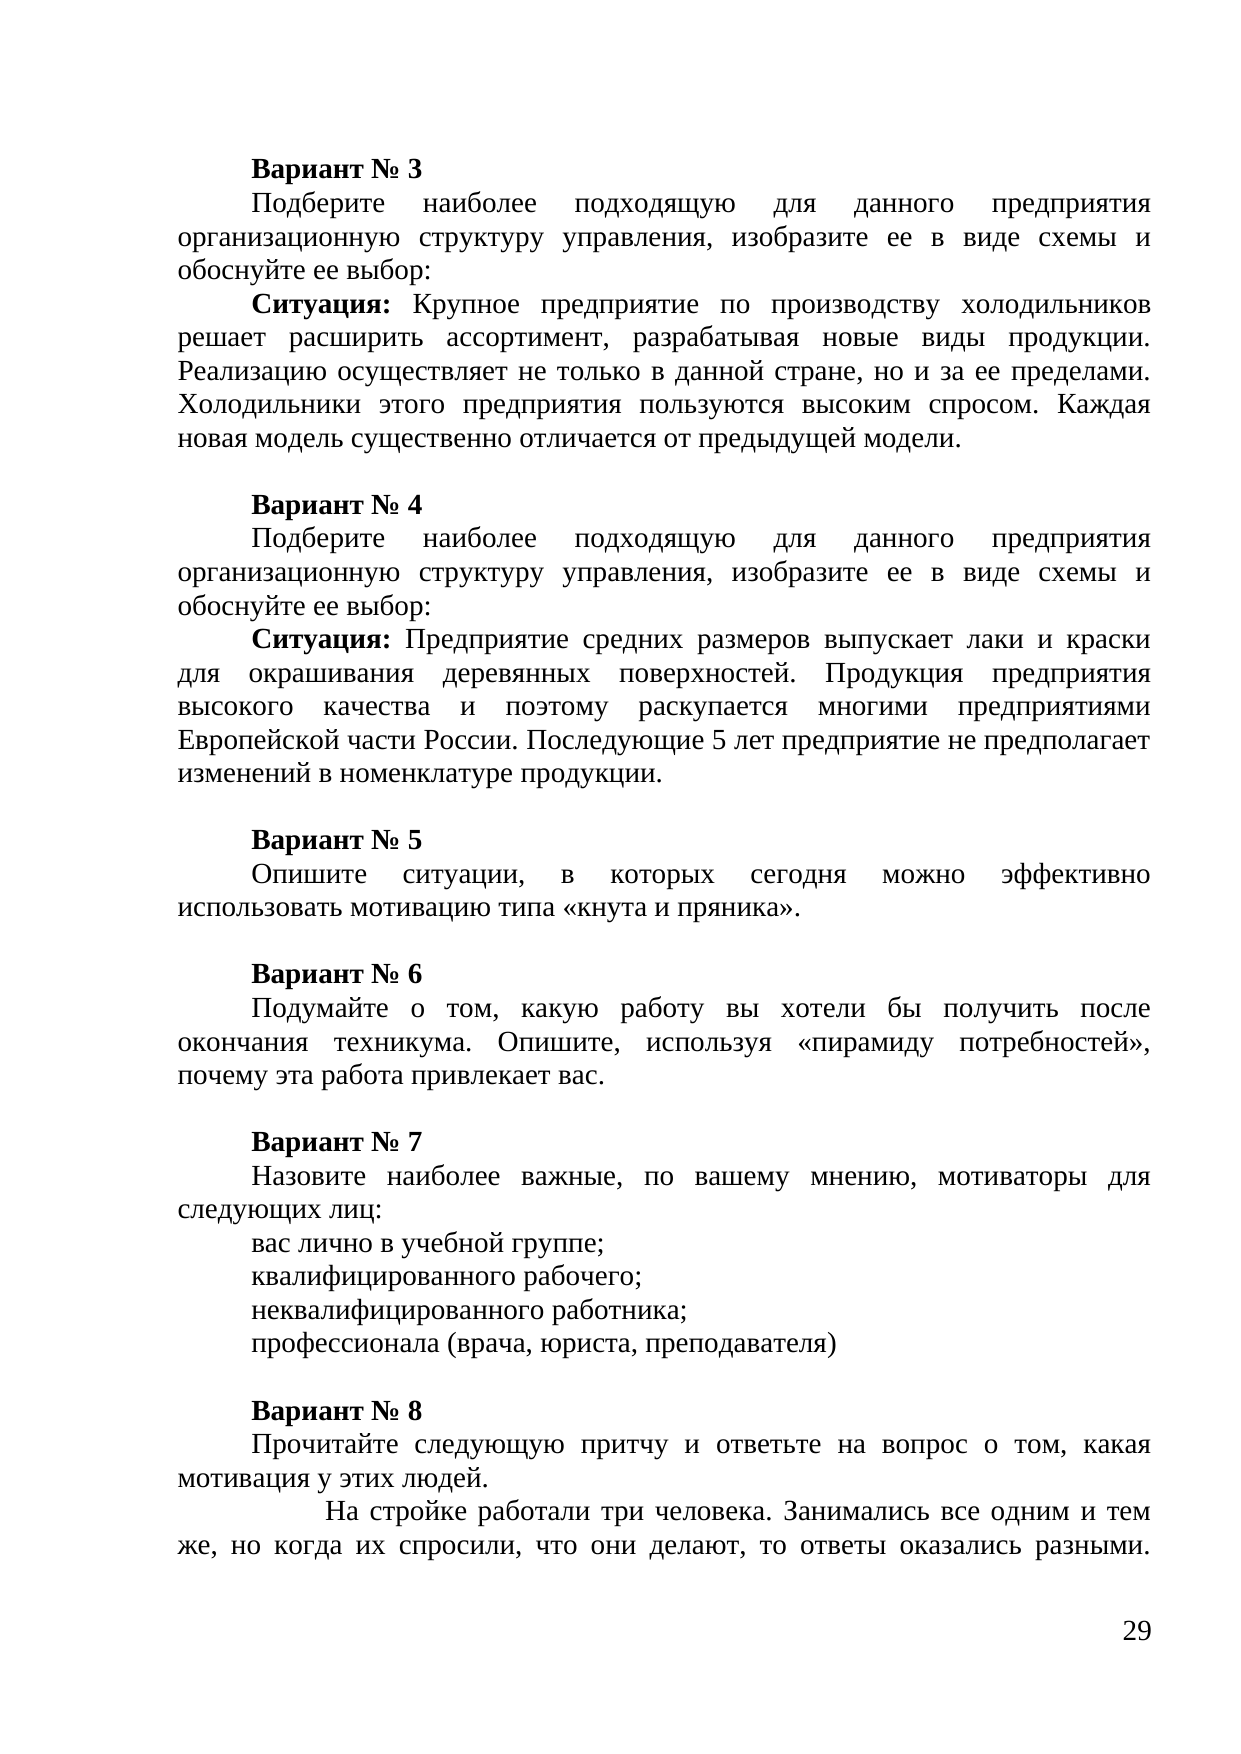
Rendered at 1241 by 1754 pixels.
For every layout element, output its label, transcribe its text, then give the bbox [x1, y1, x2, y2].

text Ситуация: Предприятие средних размеров выпускает лаки и краски для окрашивания деревянных поверхностей. Продукция предприятия высокого качества и поэтому раскупается многими предприятиями Европейской части России. Последующие 5 лет предприятие не предполагает изменений в номенклатуре продукции. [177, 621, 1152, 789]
text Назовите наиболее важные, по вашему мнению, мотиваторы для следующих лиц: [177, 1158, 1152, 1225]
text Ситуация: Крупное предприятие по производству холодильников решает расширить ассортимент, разрабатывая новые виды продукции. Реализацию осуществляет не только в данной стране, но и за ее пределами. Холодильники этого предприятия пользуются высоким спросом. Каждая новая модель существенно отличается от предыдущей модели. [177, 286, 1152, 453]
text профессионала (врача, юриста, преподавателя) [177, 1326, 1152, 1359]
text Подберите наиболее подходящую для данного предприятия организационную структуру управления, изобразите ее в виде схемы и обоснуйте ее выбор: [177, 185, 1152, 286]
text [177, 1493, 1152, 1560]
text Вариант № 3 [177, 152, 1152, 185]
text вас лично в учебной группе; [177, 1225, 1152, 1258]
text Вариант № 4 [177, 487, 1152, 521]
text Подберите наиболее подходящую для данного предприятия организационную структуру управления, изобразите ее в виде схемы и обоснуйте ее выбор: [177, 521, 1152, 621]
text Вариант № 6 [177, 957, 1152, 990]
text Опишите ситуации, в которых сегодня можно эффективно использовать мотивацию типа «кнута и пряника». [177, 856, 1152, 923]
text Подумайте о том, какую работу вы хотели бы получить после окончания техникума. Опишите, используя «пирамиду потребностей», почему эта работа привлекает вас. [177, 990, 1152, 1091]
text квалифицированного рабочего; [177, 1258, 1152, 1292]
text Вариант № 7 [177, 1124, 1152, 1158]
text Вариант № 5 [177, 822, 1152, 856]
text неквалифицированного работника; [177, 1292, 1152, 1326]
text Вариант № 8 [177, 1393, 1152, 1426]
text Прочитайте следующую притчу и ответьте на вопрос о том, какая мотивация у этих людей. [177, 1426, 1152, 1493]
